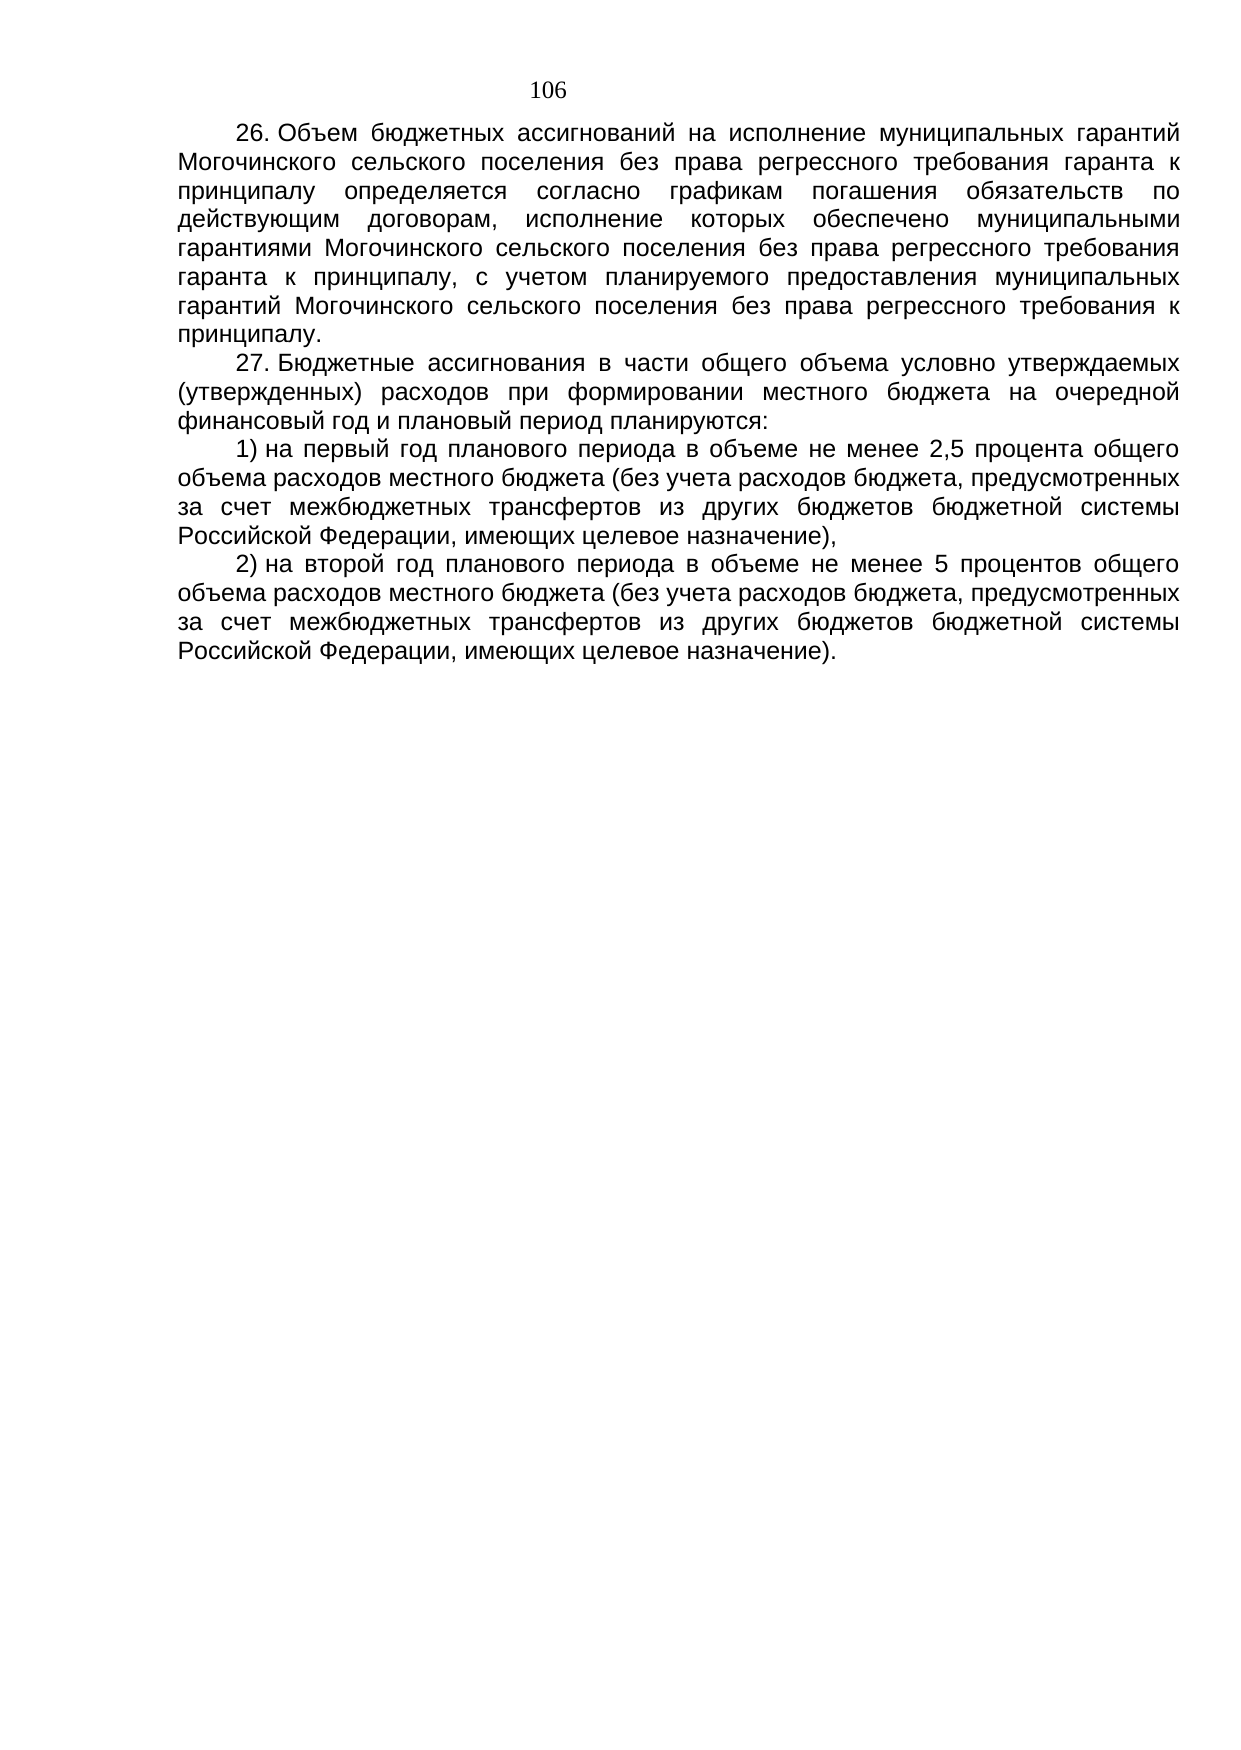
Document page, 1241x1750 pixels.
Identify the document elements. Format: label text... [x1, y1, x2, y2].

text 27. Бюджетные ассигнования в части общего объема условно утверждаемых (утвержденных) расходов при формировании местного бюджета на очередной финансовый год и плановый период планируются: [177, 348, 1181, 434]
text 1) на первый год планового периода в объеме не менее 2,5 процента общего объема расходов местного бюджета (без учета расходов бюджета, предусмотренных за счет межбюджетных трансфертов из других бюджетов бюджетной системы Российской Федерации, имеющих целевое назначение), [177, 434, 1181, 549]
text 26. Объем бюджетных ассигнований на исполнение муниципальных гарантий Могочинского сельского поселения без права регрессного требования гаранта к принципалу определяется согласно графикам погашения обязательств по действующим договорам, исполнение которых обеспечено муниципальными гарантиями Могочинского сельского поселения без права регрессного требования гаранта к принципалу, с учетом планируемого предоставления муниципальных гарантий Могочинского сельского поселения без права регрессного требования к принципалу. [177, 118, 1181, 348]
text 2) на второй год планового периода в объеме не менее 5 процентов общего объема расходов местного бюджета (без учета расходов бюджета, предусмотренных за счет межбюджетных трансфертов из других бюджетов бюджетной системы Российской Федерации, имеющих целевое назначение). [177, 549, 1181, 664]
